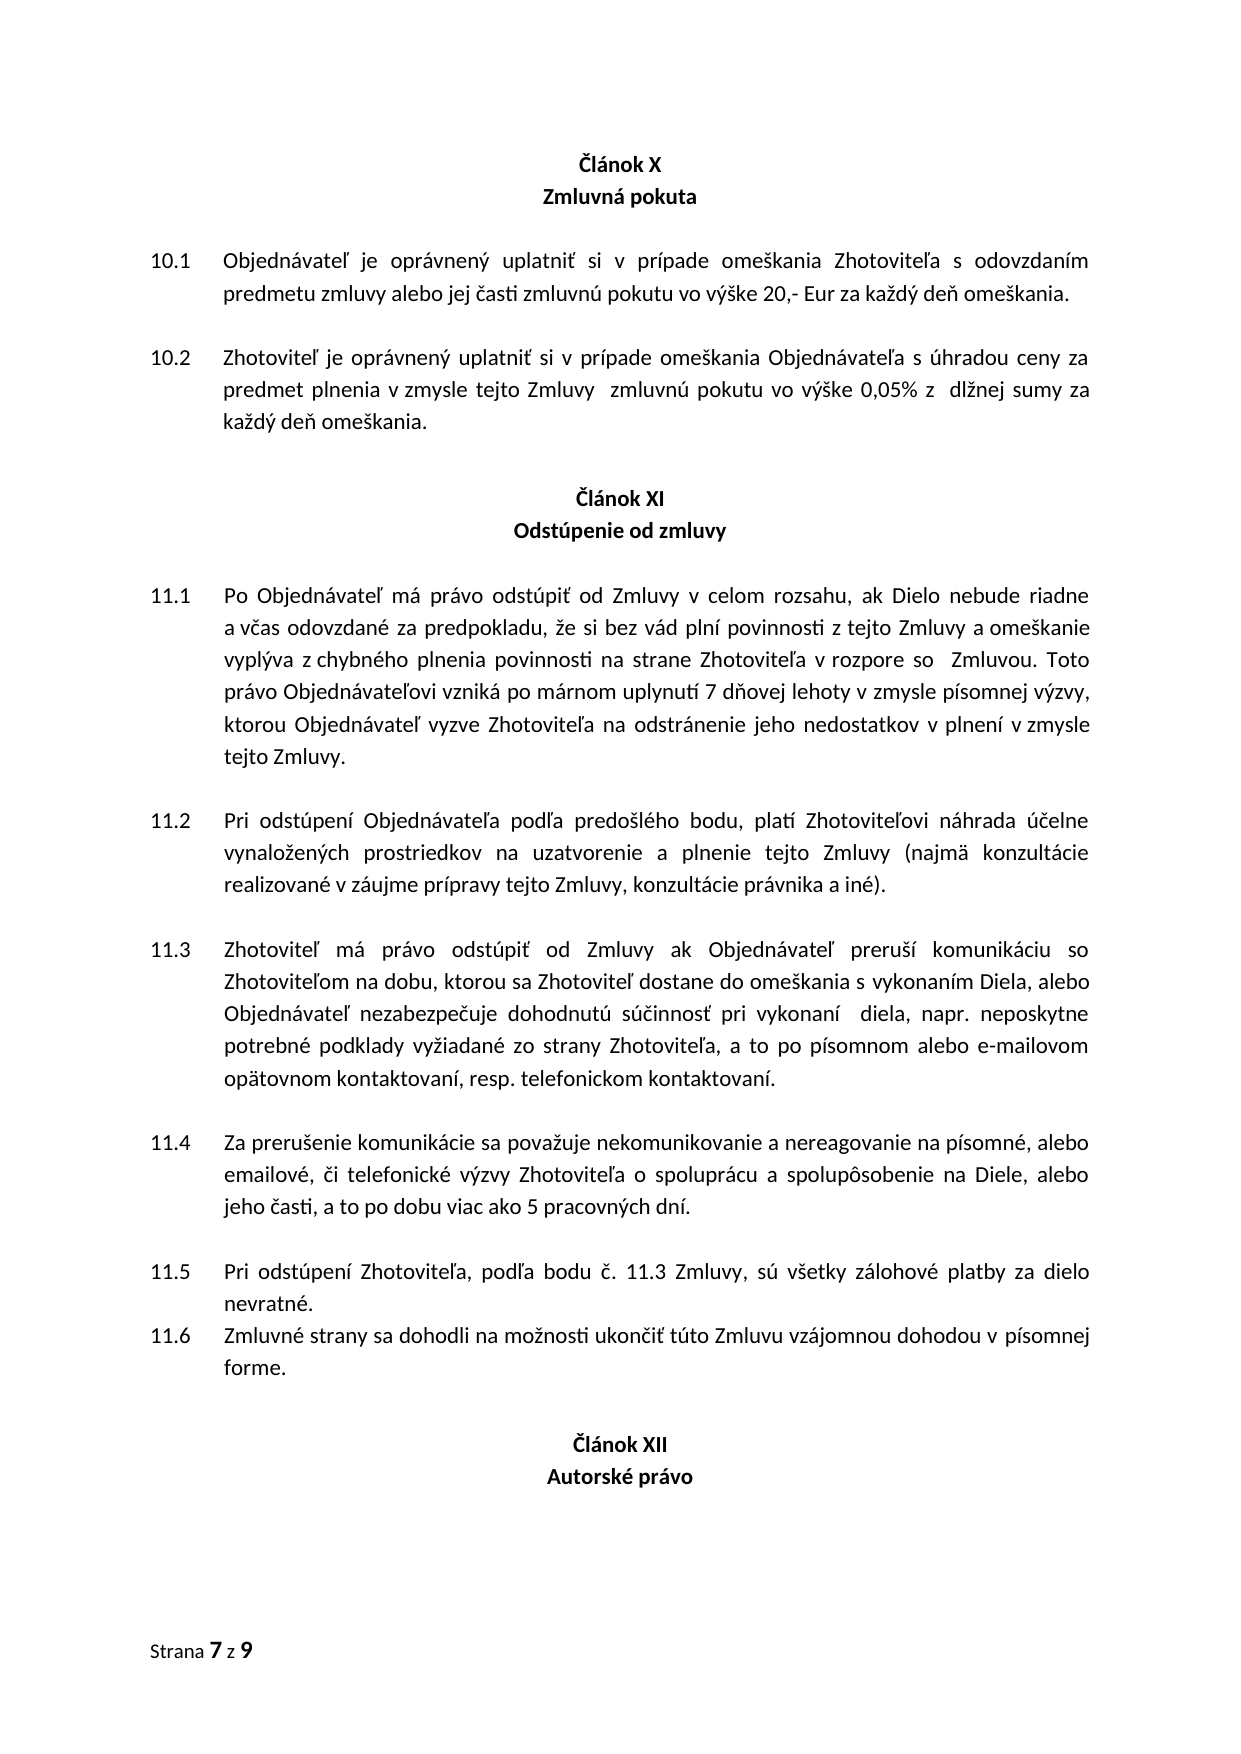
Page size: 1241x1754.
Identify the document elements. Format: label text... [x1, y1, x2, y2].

text Zmluvná pokuta [150, 182, 1090, 210]
text 10.2 Zhotoviteľ je oprávnený uplatniť si v prípade omeškania Objednávateľa s úhradou ceny za predmet plnenia v zmysle tejto Zmluvy zmluvnú pokutu vo výške 0,05% z dlžnej sumy za každý deň omeškania. [150, 343, 1090, 436]
text Článok XI [150, 484, 1090, 512]
text 11.4 Za prerušenie komunikácie sa považuje nekomunikovanie a nereagovanie na písomné, alebo emailové, či telefonické výzvy Zhotoviteľa o spoluprácu a spolupôsobenie na Diele, alebo jeho časti, a to po dobu viac ako 5 pracovných dní. [150, 1128, 1090, 1221]
text 11.2 Pri odstúpení Objednávateľa podľa predošlého bodu, platí Zhotoviteľovi náhrada účelne vynaložených prostriedkov na uzatvorenie a plnenie tejto Zmluvy (najmä konzultácie realizované v záujme prípravy tejto Zmluvy, konzultácie právnika a iné). [150, 806, 1090, 899]
text Článok XII [150, 1430, 1090, 1458]
text 10.1 Objednávateľ je oprávnený uplatniť si v prípade omeškania Zhotoviteľa s odovzdaním predmetu zmluvy alebo jej časti zmluvnú pokutu vo výške 20,- Eur za každý deň omeškania. [150, 247, 1090, 307]
text 11.3 Zhotoviteľ má právo odstúpiť od Zmluvy ak Objednávateľ preruší komunikáciu so Zhotoviteľom na dobu, ktorou sa Zhotoviteľ dostane do omeškania s vykonaním Diela, alebo Objednávateľ nezabezpečuje dohodnutú súčinnosť pri vykonaní diela, napr. neposkytne potrebné podklady vyžiadané zo strany Zhotoviteľa, a to po písomnom alebo e-mailovom opätovnom kontaktovaní, resp. telefonickom kontaktovaní. [150, 935, 1090, 1092]
text Autorské právo [150, 1462, 1090, 1491]
text Článok X [150, 150, 1090, 178]
text Odstúpenie od zmluvy [150, 517, 1090, 544]
text 11.6 Zmluvné strany sa dohodli na možnosti ukončiť túto Zmluvu vzájomnou dohodou v písomnej forme. [150, 1321, 1090, 1381]
text 11.5 Pri odstúpení Zhotoviteľa, podľa bodu č. 11.3 Zmluvy, sú všetky zálohové platby za dielo nevratné. [150, 1257, 1090, 1317]
text 11.1 Po Objednávateľ má právo odstúpiť od Zmluvy v celom rozsahu, ak Dielo nebude riadne a včas odovzdané za predpokladu, že si bez vád plní povinnosti z tejto Zmluvy a omeškanie vyplýva z chybného plnenia povinnosti na strane Zhotoviteľa v rozpore so Zmluvou. Toto právo Objednávateľovi vzniká po márnom uplynutí 7 dňovej lehoty v zmysle písomnej výzvy, ktorou Objednávateľ vyzve Zhotoviteľa na odstránenie jeho nedostatkov v plnení v zmysle tejto Zmluvy. [150, 581, 1090, 770]
